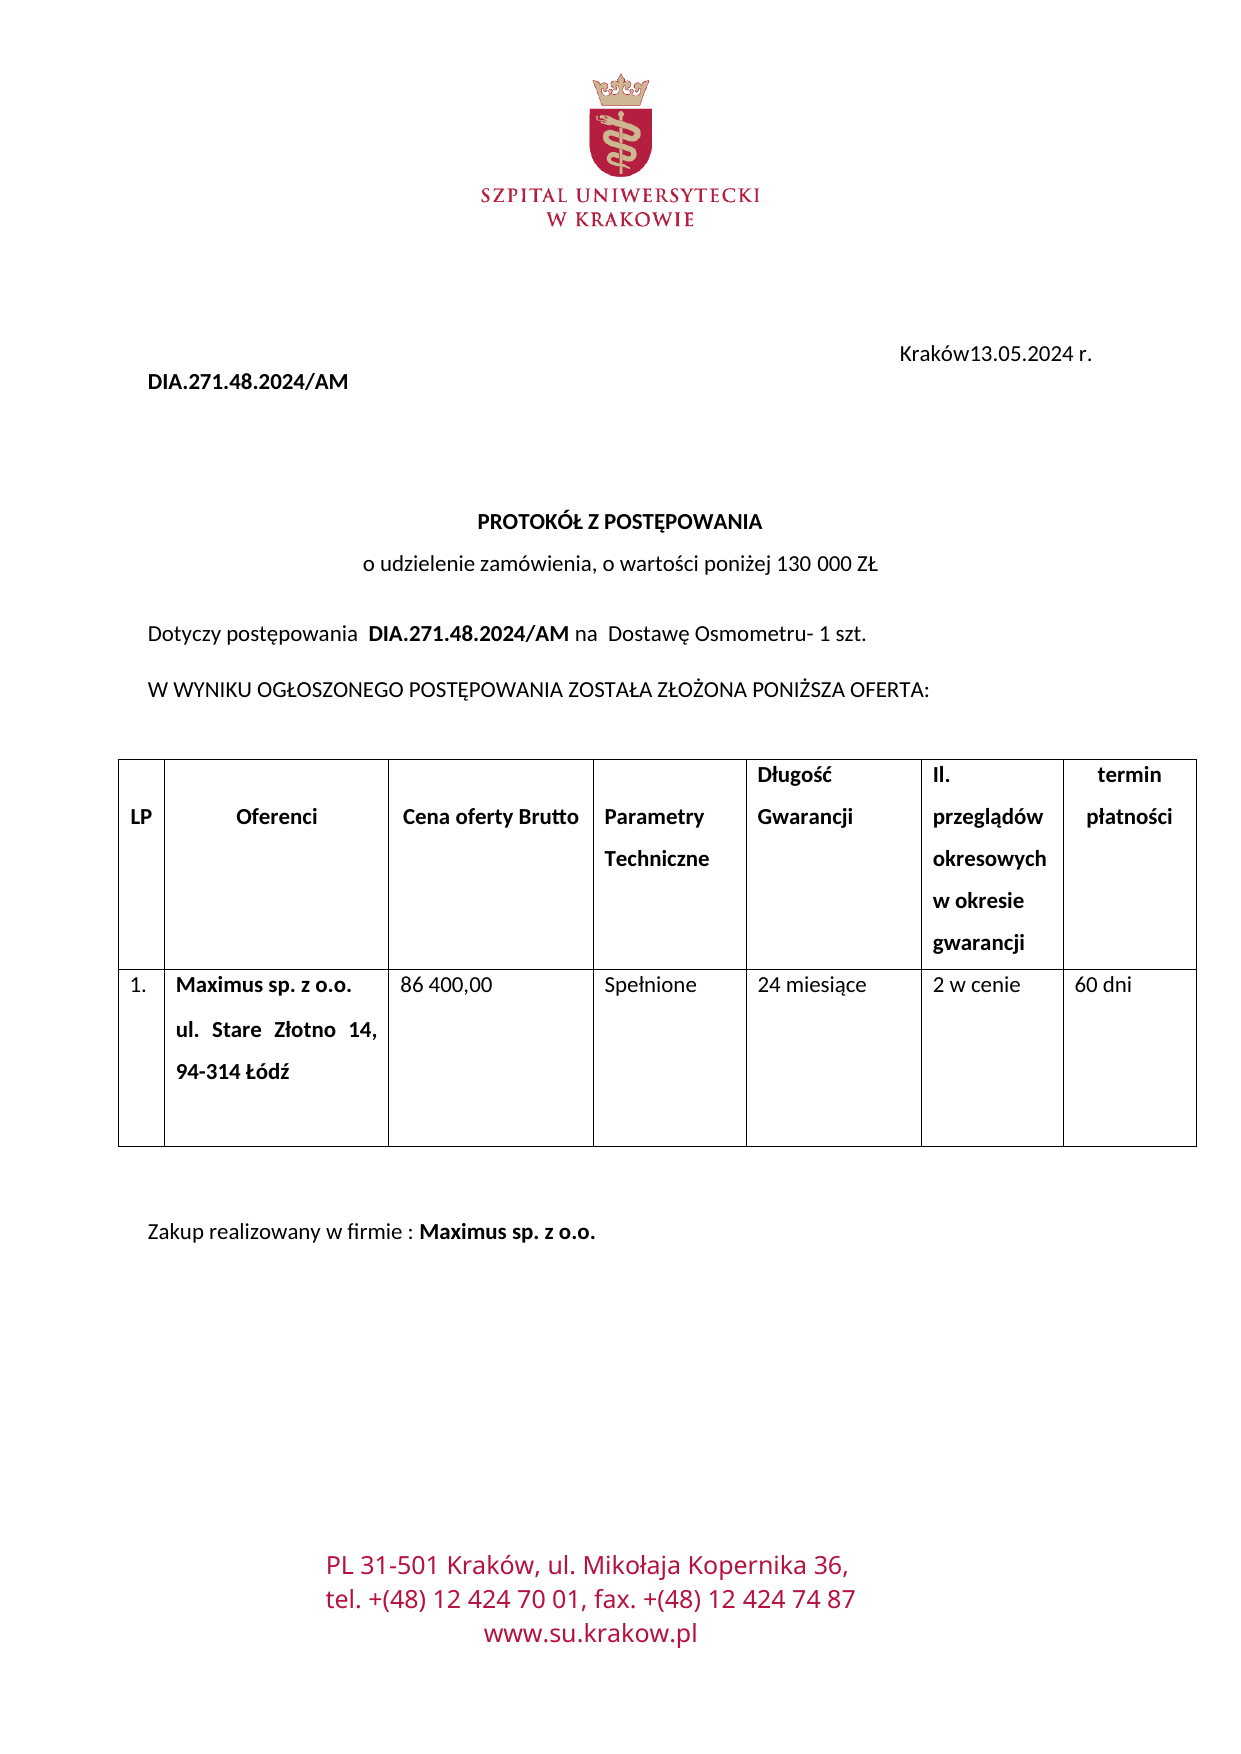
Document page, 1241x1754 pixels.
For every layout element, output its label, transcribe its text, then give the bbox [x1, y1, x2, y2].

table_cell Spełnione [594, 970, 746, 1146]
text PROTOKÓŁ Z POSTĘPOWANIA [148, 507, 1093, 535]
text DIA.271.48.2024/AM [148, 367, 1093, 395]
table_cell 24 miesiące [747, 970, 921, 1146]
text W WYNIKU OGŁOSZONEGO POSTĘPOWANIA ZOSTAŁA ZŁOŻONA PONIŻSZA OFERTA: [148, 675, 1093, 703]
text Kraków13.05.2024 r. [148, 339, 1093, 367]
text Dotyczy postępowania DIA.271.48.2024/AM na Dostawę Osmometru- 1 szt. [148, 619, 1093, 647]
table_cell 1. [119, 970, 164, 1146]
table_header LP [119, 760, 164, 969]
table_cell Maximus sp. z o.o. ul. Stare Złotno 14, 94-314 Łódź [165, 970, 388, 1146]
table_cell 60 dni [1064, 970, 1196, 1146]
text o udzielenie zamówienia, o wartości poniżej 130 000 ZŁ [148, 549, 1093, 577]
table_cell 86 400,00 [389, 970, 593, 1146]
table_header termin płatności [1064, 760, 1196, 969]
table_header Długość Gwarancji [747, 760, 921, 969]
text Zakup realizowany w firmie : Maximus sp. z o.o. [148, 1217, 1093, 1245]
table_header Cena oferty Brutto [389, 760, 593, 969]
table_header Il. przeglądów okresowych w okresie gwarancji [922, 760, 1063, 969]
table_header Oferenci [165, 760, 388, 969]
table_cell 2 w cenie [922, 970, 1063, 1146]
table_header Parametry Techniczne [594, 760, 746, 969]
picture [481, 73, 760, 227]
